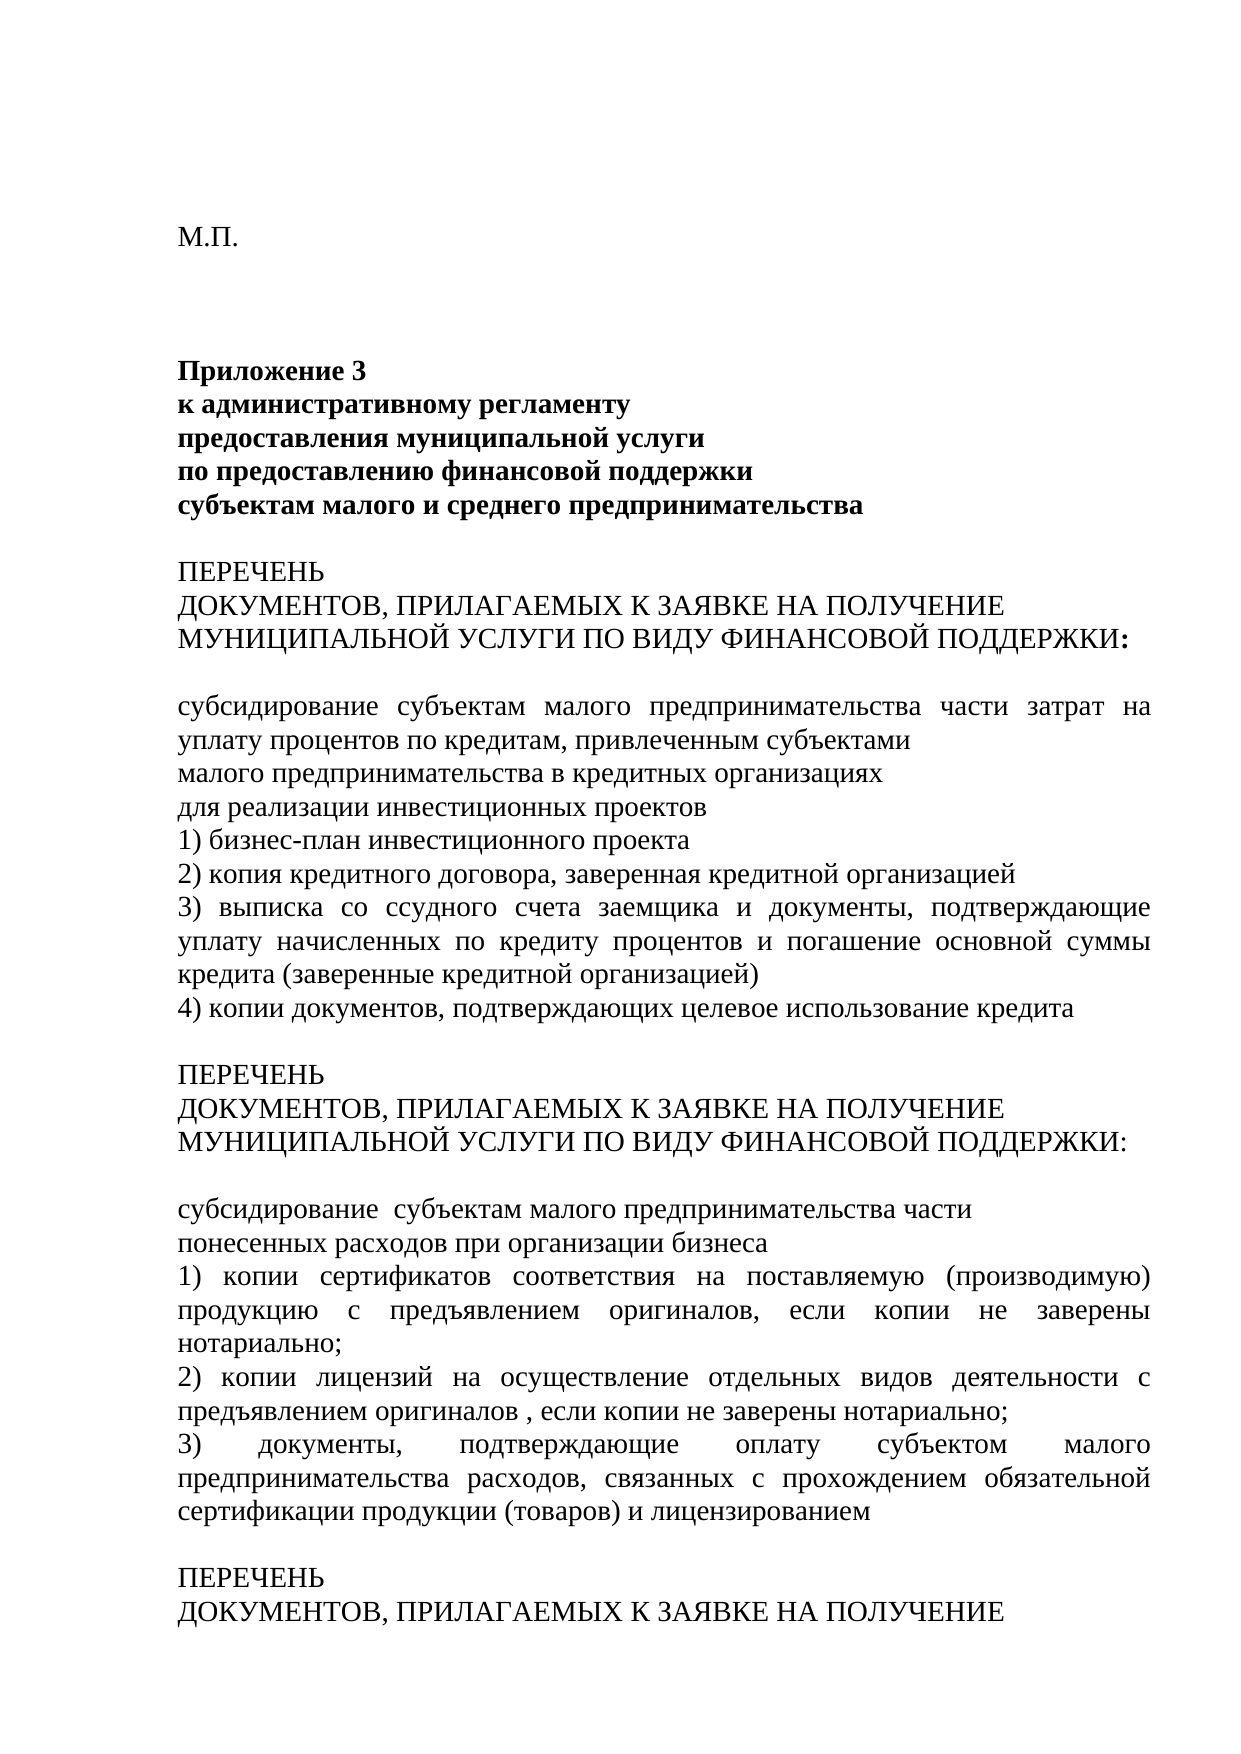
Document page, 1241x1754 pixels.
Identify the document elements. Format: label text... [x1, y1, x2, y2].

text ПЕРЕЧЕНЬ [177, 1560, 1152, 1594]
text субъектам малого и среднего предпринимательства [177, 487, 1152, 521]
text ДОКУМЕНТОВ, ПРИЛАГАЕМЫХ К ЗАЯВКЕ НА ПОЛУЧЕНИЕ [177, 588, 1152, 621]
text ПЕРЕЧЕНЬ [177, 1057, 1152, 1091]
text ДОКУМЕНТОВ, ПРИЛАГАЕМЫХ К ЗАЯВКЕ НА ПОЛУЧЕНИЕ [177, 1091, 1152, 1124]
text МУНИЦИПАЛЬНОЙ УСЛУГИ ПО ВИДУ ФИНАНСОВОЙ ПОДДЕРЖКИ: [177, 1124, 1152, 1158]
text ПЕРЕЧЕНЬ [177, 554, 1152, 588]
text 4) копии документов, подтверждающих целевое использование кредита [177, 990, 1152, 1024]
text М.П. [177, 219, 1152, 252]
text понесенных расходов при организации бизнеса [177, 1225, 1152, 1258]
text 1) бизнес-план инвестиционного проекта [177, 822, 1152, 856]
text МУНИЦИПАЛЬНОЙ УСЛУГИ ПО ВИДУ ФИНАНСОВОЙ ПОДДЕРЖКИ: [177, 621, 1152, 655]
text Приложение 3 [177, 353, 1152, 386]
text субсидирование субъектам малого предпринимательства части [177, 1191, 1152, 1225]
text для реализации инвестиционных проектов [177, 789, 1152, 822]
text к административному регламенту [177, 386, 1152, 420]
text ДОКУМЕНТОВ, ПРИЛАГАЕМЫХ К ЗАЯВКЕ НА ПОЛУЧЕНИЕ [177, 1594, 1152, 1627]
text малого предпринимательства в кредитных организациях [177, 755, 1152, 789]
text 2) копия кредитного договора, заверенная кредитной организацией [177, 856, 1152, 889]
text субсидирование субъектам малого предпринимательства части затрат на уплату процентов по кредитам, привлеченным субъектами [177, 688, 1152, 755]
text по предоставлению финансовой поддержки [177, 453, 1152, 487]
text 3) документы, подтверждающие оплату субъектом малого предпринимательства расходов, связанных с прохождением обязательной сертификации продукции (товаров) и лицензированием [177, 1426, 1152, 1527]
text 1) копии сертификатов соответствия на поставляемую (производимую) продукцию с предъявлением оригиналов, если копии не заверены нотариально; [177, 1258, 1152, 1359]
text 3) выписка со ссудного счета заемщика и документы, подтверждающие уплату начисленных по кредиту процентов и погашение основной суммы кредита (заверенные кредитной организацией) [177, 889, 1152, 990]
text предоставления муниципальной услуги [177, 420, 1152, 453]
text 2) копии лицензий на осуществление отдельных видов деятельности с предъявлением оригиналов , если копии не заверены нотариально; [177, 1359, 1152, 1426]
